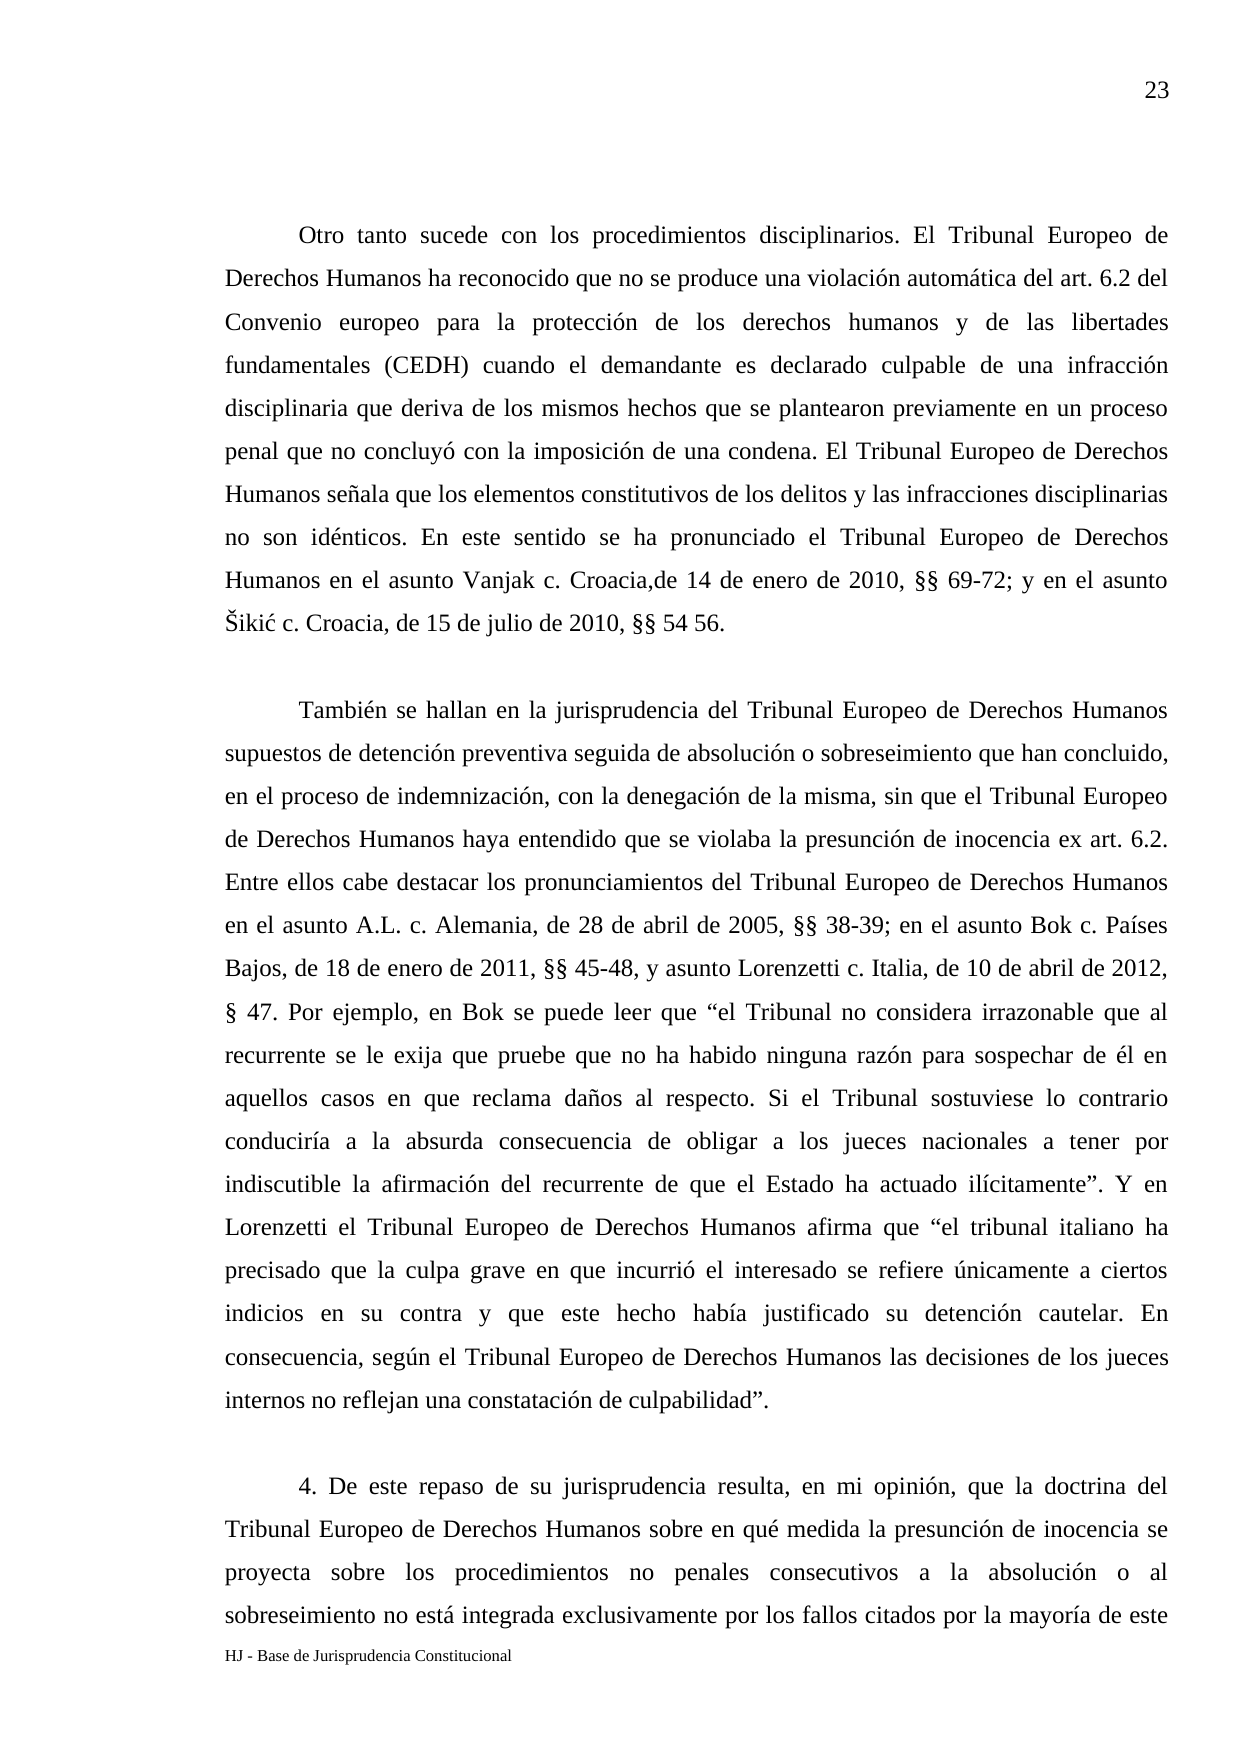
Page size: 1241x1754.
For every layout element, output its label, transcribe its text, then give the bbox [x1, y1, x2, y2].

text Otro tanto sucede con los procedimientos disciplinarios. El Tribunal Europeo de Derechos Humanos ha reconocido que no se produce una violación automática del art. 6.2 del Convenio europeo para la protección de los derechos humanos y de las libertades fundamentales (CEDH) cuando el demandante es declarado culpable de una infracción disciplinaria que deriva de los mismos hechos que se plantearon previamente en un proceso penal que no concluyó con la imposición de una condena. El Tribunal Europeo de Derechos Humanos señala que los elementos constitutivos de los delitos y las infracciones disciplinarias no son idénticos. En este sentido se ha pronunciado el Tribunal Europeo de Derechos Humanos en el asunto Vanjak c. Croacia,de 14 de enero de 2010, §§ 69-72; y en el asunto Šikić c. Croacia, de 15 de julio de 2010, §§ 54 56. [224, 220, 1169, 637]
text También se hallan en la jurisprudencia del Tribunal Europeo de Derechos Humanos supuestos de detención preventiva seguida de absolución o sobreseimiento que han concluido, en el proceso de indemnización, con la denegación de la misma, sin que el Tribunal Europeo de Derechos Humanos haya entendido que se violaba la presunción de inocencia ex art. 6.2. Entre ellos cabe destacar los pronunciamientos del Tribunal Europeo de Derechos Humanos en el asunto A.L. c. Alemania, de 28 de abril de 2005, §§ 38-39; en el asunto Bok c. Países Bajos, de 18 de enero de 2011, §§ 45-48, y asunto Lorenzetti c. Italia, de 10 de abril de 2012, § 47. Por ejemplo, en Bok se puede leer que “el Tribunal no considera irrazonable que al recurrente se le exija que pruebe que no ha habido ninguna razón para sospechar de él en aquellos casos en que reclama daños al respecto. Si el Tribunal sostuviese lo contrario conduciría a la absurda consecuencia de obligar a los jueces nacionales a tener por indiscutible la afirmación del recurrente de que el Estado ha actuado ilícitamente”. Y en Lorenzetti el Tribunal Europeo de Derechos Humanos afirma que “el tribunal italiano ha precisado que la culpa grave en que incurrió el interesado se refiere únicamente a ciertos indicios en su contra y que este hecho había justificado su detención cautelar. En consecuencia, según el Tribunal Europeo de Derechos Humanos las decisiones de los jueces internos no reflejan una constatación de culpabilidad”. [224, 695, 1169, 1413]
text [224, 1471, 1169, 1629]
